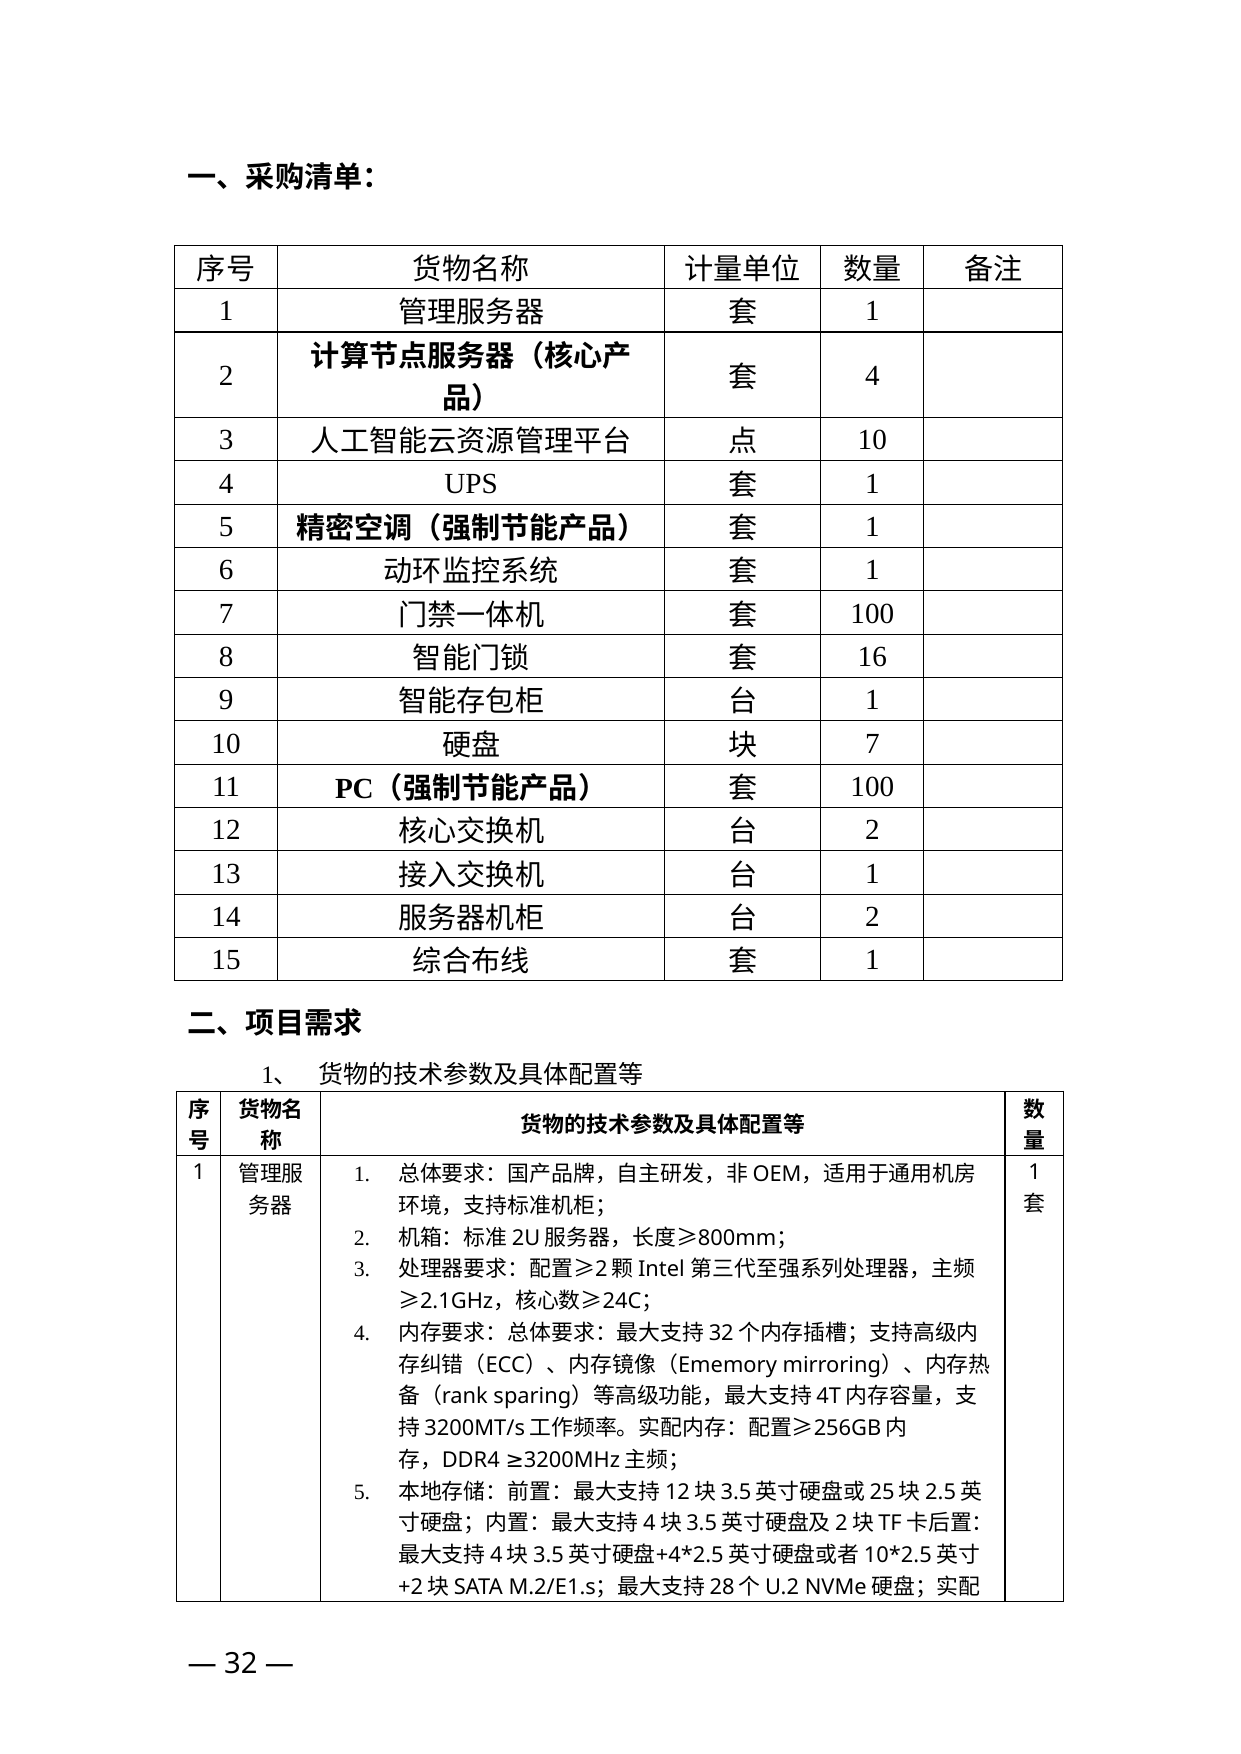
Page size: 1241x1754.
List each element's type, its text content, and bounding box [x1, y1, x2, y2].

table_cell 接入交换机 [278, 851, 664, 894]
table_cell 1 [821, 548, 923, 590]
table_cell PC（强制节能产品） [278, 765, 664, 807]
table_cell 套 [665, 938, 820, 980]
table_cell 1 [821, 938, 923, 980]
table_cell UPS [278, 461, 664, 504]
table_cell 套 [665, 765, 820, 807]
table_header 备注 [924, 246, 1062, 288]
table_cell 台 [665, 895, 820, 937]
table_cell 台 [665, 851, 820, 894]
table_cell 块 [665, 721, 820, 764]
table_cell 套 [665, 461, 820, 504]
table_cell 综合布线 [278, 938, 664, 980]
table_cell 2 [175, 333, 277, 417]
table_cell [924, 678, 1062, 720]
table_cell 动环监控系统 [278, 548, 664, 590]
table_cell [924, 635, 1062, 677]
table_header 数量 [1006, 1092, 1063, 1155]
table_cell [924, 851, 1062, 894]
table_cell 12 [175, 808, 277, 850]
table_cell 套 [665, 289, 820, 331]
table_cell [321, 1156, 1004, 1601]
table_cell 9 [175, 678, 277, 720]
table_cell 1 [821, 461, 923, 504]
table_cell 套 [665, 548, 820, 590]
table_cell [924, 721, 1062, 764]
table_cell 1 [177, 1156, 220, 1601]
table_header 序号 [175, 246, 277, 288]
table_header 货物名称 [278, 246, 664, 288]
table_cell 10 [821, 418, 923, 460]
table_cell [924, 895, 1062, 937]
table_cell 人工智能云资源管理平台 [278, 418, 664, 460]
table_cell 100 [821, 591, 923, 634]
table_cell [924, 938, 1062, 980]
table_header 货物名称 [221, 1092, 320, 1155]
table_cell [924, 808, 1062, 850]
table_cell 13 [175, 851, 277, 894]
table_cell 套 [665, 333, 820, 417]
table_cell 7 [175, 591, 277, 634]
table_cell 8 [175, 635, 277, 677]
table_cell 计算节点服务器（核心产品） [278, 333, 664, 417]
text 二、项目需求 [187, 981, 1053, 1042]
table_cell [924, 461, 1062, 504]
table_cell 管理服务器 [221, 1156, 320, 1601]
table_cell 10 [175, 721, 277, 764]
table_cell 核心交换机 [278, 808, 664, 850]
table_cell 4 [821, 333, 923, 417]
table_header 序号 [177, 1092, 220, 1155]
table_cell [924, 591, 1062, 634]
table_cell 智能存包柜 [278, 678, 664, 720]
table_cell 1 [821, 289, 923, 331]
table_cell 智能门锁 [278, 635, 664, 677]
table_cell 4 [175, 461, 277, 504]
table_cell 硬盘 [278, 721, 664, 764]
table_cell 套 [665, 635, 820, 677]
table_cell 套 [665, 505, 820, 547]
table_cell 5 [175, 505, 277, 547]
table_cell 100 [821, 765, 923, 807]
table_cell 管理服务器 [278, 289, 664, 331]
table_cell 15 [175, 938, 277, 980]
table_header 计量单位 [665, 246, 820, 288]
table_cell [924, 765, 1062, 807]
table_cell [924, 505, 1062, 547]
table_cell 16 [821, 635, 923, 677]
table_cell 精密空调（强制节能产品） [278, 505, 664, 547]
table_cell 6 [175, 548, 277, 590]
table_cell 14 [175, 895, 277, 937]
table_cell 2 [821, 895, 923, 937]
table_header 数量 [821, 246, 923, 288]
table_cell 11 [175, 765, 277, 807]
table_cell 套 [665, 591, 820, 634]
table_cell 1 [821, 678, 923, 720]
table_cell 台 [665, 808, 820, 850]
table_header 货物的技术参数及具体配置等 [321, 1092, 1004, 1155]
table_cell [924, 418, 1062, 460]
table_cell 1套 [1006, 1156, 1063, 1601]
text 一、采购清单： [187, 153, 1053, 196]
table_cell 服务器机柜 [278, 895, 664, 937]
table_cell [924, 548, 1062, 590]
table_cell 1 [821, 505, 923, 547]
table_cell 2 [821, 808, 923, 850]
table_cell 台 [665, 678, 820, 720]
table_cell 3 [175, 418, 277, 460]
table_cell [924, 333, 1062, 417]
table_cell 7 [821, 721, 923, 764]
table_cell 1 [175, 289, 277, 331]
table_cell 门禁一体机 [278, 591, 664, 634]
list 货物的技术参数及具体配置等 [261, 1054, 1053, 1091]
table_cell [924, 289, 1062, 331]
table_cell 1 [821, 851, 923, 894]
table_cell 点 [665, 418, 820, 460]
